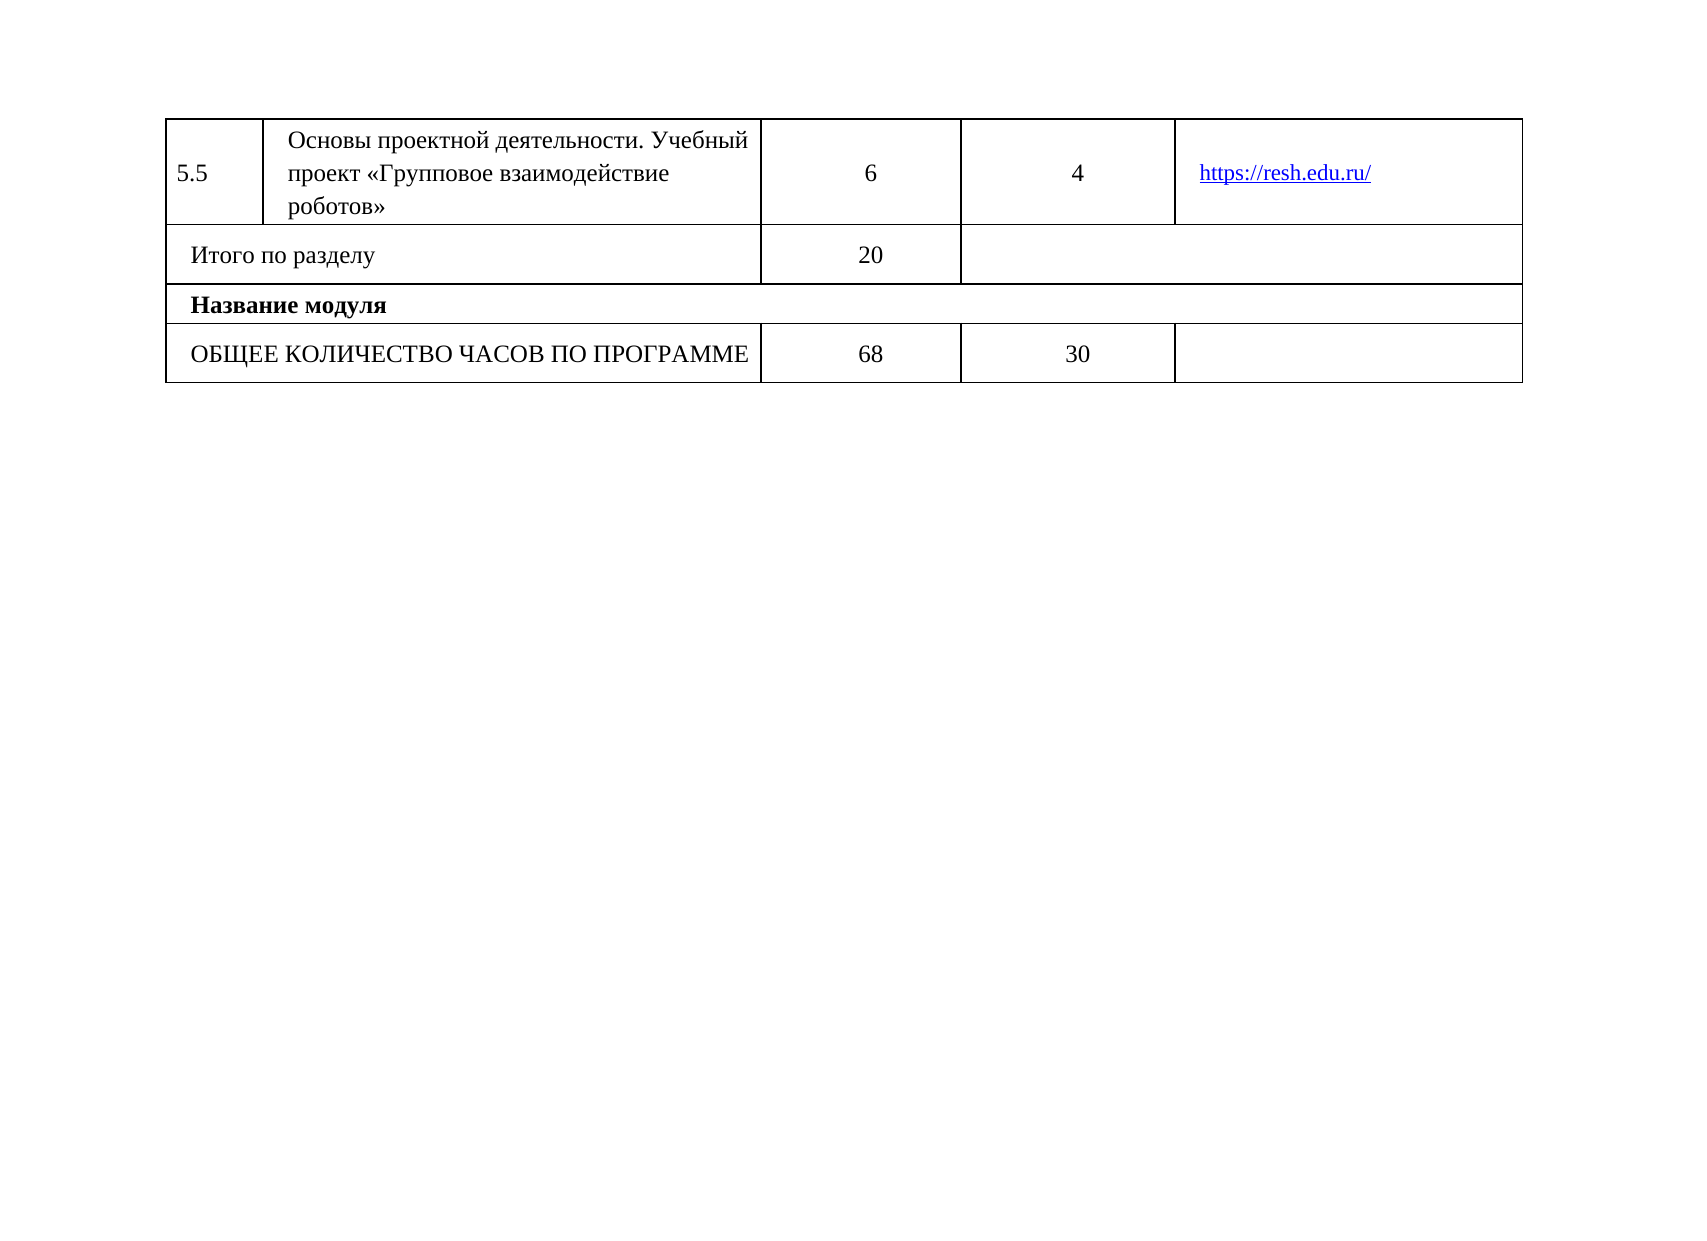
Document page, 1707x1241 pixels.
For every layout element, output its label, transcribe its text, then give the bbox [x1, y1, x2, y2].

table_cell [962, 225, 1522, 283]
table_cell 30 [962, 324, 1174, 382]
table_cell Основы проектной деятельности. Учебный проект «Групповое взаимодействие роботов» [264, 120, 760, 223]
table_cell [1176, 120, 1522, 223]
table_cell 68 [762, 324, 960, 382]
table_cell 5.5 [167, 120, 262, 223]
table_cell ОБЩЕЕ КОЛИЧЕСТВО ЧАСОВ ПО ПРОГРАММЕ [167, 324, 760, 382]
table_cell 4 [962, 120, 1174, 223]
table_cell 6 [762, 120, 960, 223]
table_cell Название модуля [167, 285, 1522, 322]
table_cell Итого по разделу [167, 225, 760, 283]
table_cell [1176, 324, 1522, 382]
table_cell 20 [762, 225, 960, 283]
